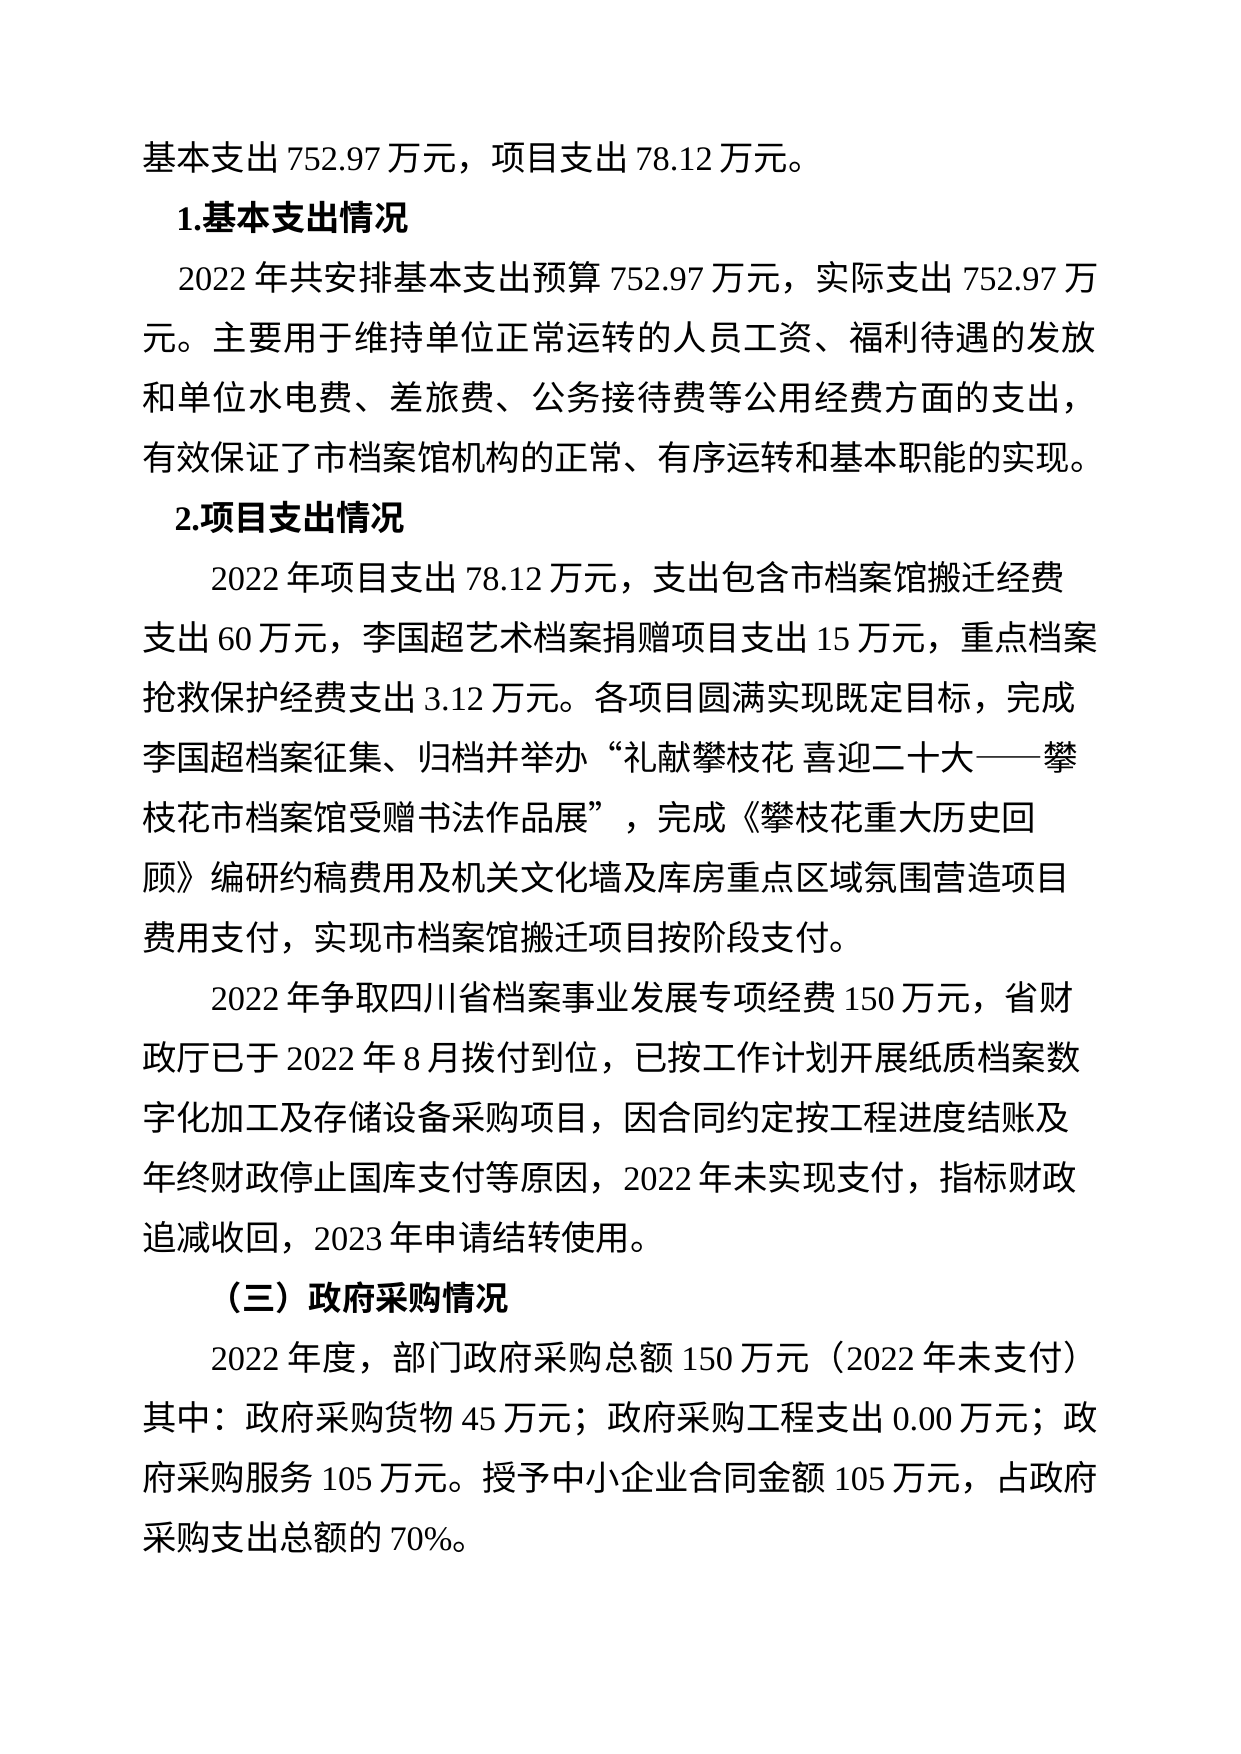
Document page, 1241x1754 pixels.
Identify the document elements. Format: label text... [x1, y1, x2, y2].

text 2022年度，部门政府采购总额150万元（2022年未支付），其中：政府采购货物45万元；政府采购工程支出0.00万元；政府采购服务105万元。授予中小企业合同金额105万元，占政府采购支出总额的70%。 [142, 1322, 1098, 1562]
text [142, 122, 1098, 182]
text 2022年共安排基本支出预算752.97万元，实际支出752.97万元。主要用于维持单位正常运转的人员工资、福利待遇的发放和单位水电费、差旅费、公务接待费等公用经费方面的支出，有效保证了市档案馆机构的正常、有序运转和基本职能的实现。 [142, 242, 1098, 482]
text （三）政府采购情况 [142, 1262, 1098, 1322]
text 2022年争取四川省档案事业发展专项经费150万元，省财政厅已于2022年8月拨付到位，已按工作计划开展纸质档案数字化加工及存储设备采购项目，因合同约定按工程进度结账及年终财政停止国库支付等原因，2022年未实现支付，指标财政追减收回，2023年申请结转使用。 [142, 962, 1098, 1262]
text 2022年项目支出78.12万元，支出包含市档案馆搬迁经费支出60万元，李国超艺术档案捐赠项目支出15万元，重点档案抢救保护经费支出3.12万元。各项目圆满实现既定目标，完成李国超档案征集、归档并举办“礼献攀枝花 喜迎二十大——攀枝花市档案馆受赠书法作品展”，完成《攀枝花重大历史回顾》编研约稿费用及机关文化墙及库房重点区域氛围营造项目费用支付，实现市档案馆搬迁项目按阶段支付。 [142, 542, 1098, 962]
text 1.基本支出情况 [142, 182, 1098, 242]
text 2.项目支出情况 [142, 482, 1098, 542]
